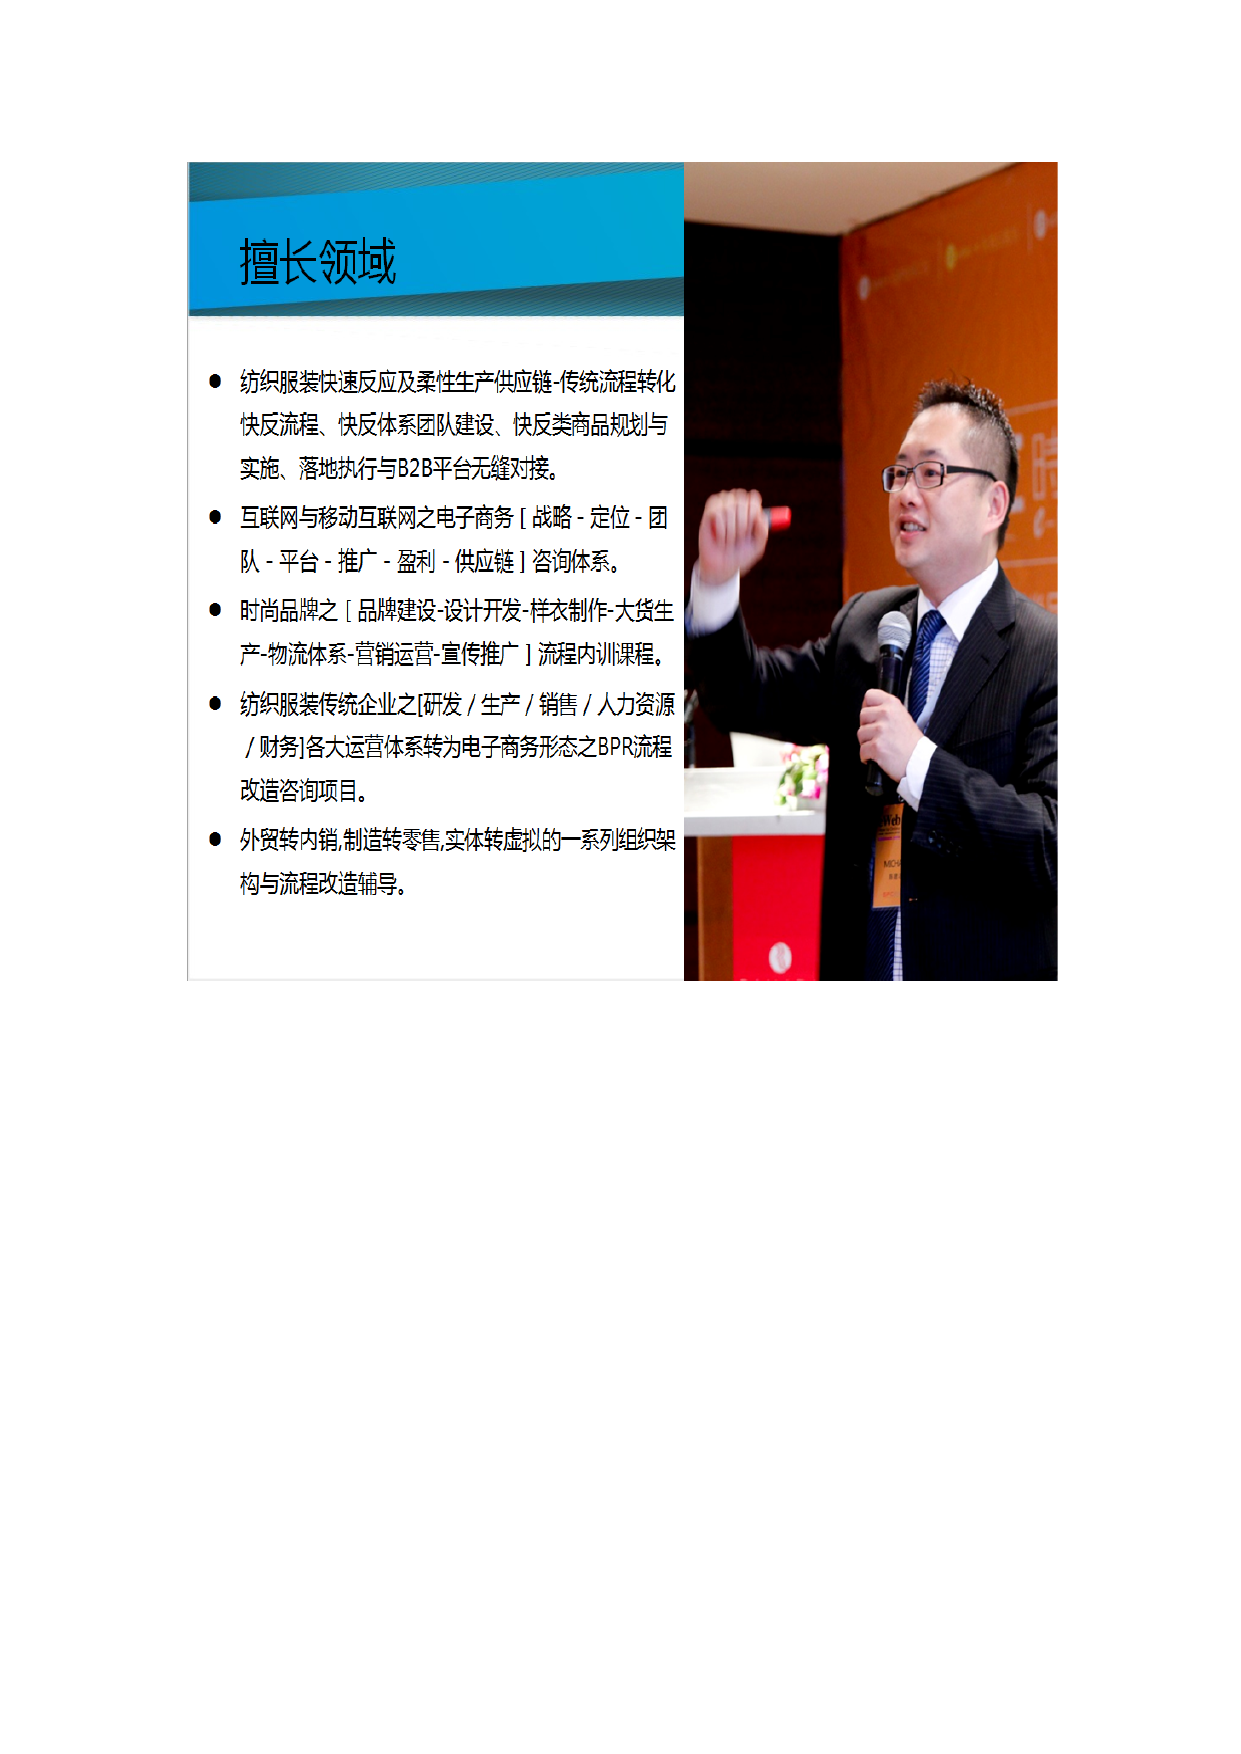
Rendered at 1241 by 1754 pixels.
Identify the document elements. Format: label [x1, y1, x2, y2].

picture [187, 162, 1058, 981]
